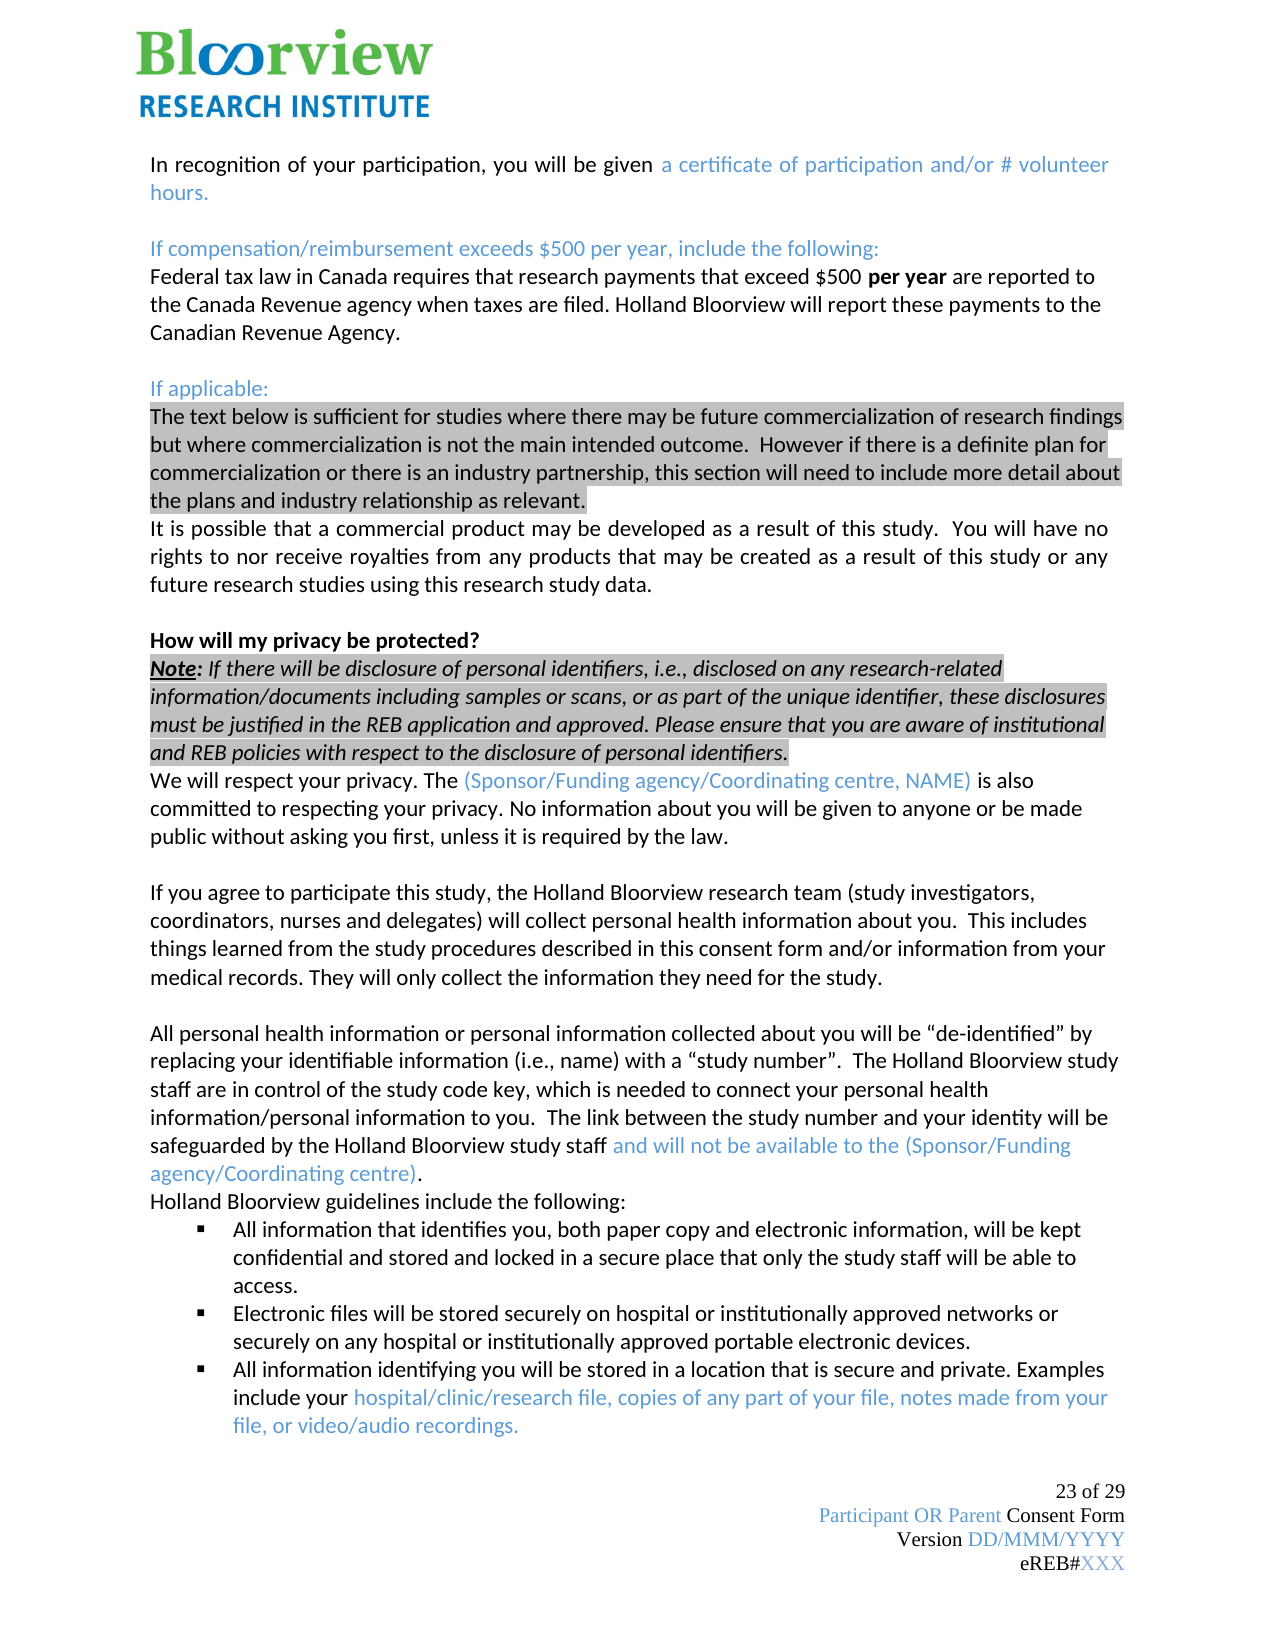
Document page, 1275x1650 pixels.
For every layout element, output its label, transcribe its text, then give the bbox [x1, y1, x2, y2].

text In recognition of your participation, you will be given a certificate of participation and/or # volunteer hours. [150, 150, 1110, 206]
list Electronic files will be stored securely on hospital or institutionally approved networks or securely on any hospital or institutionally approved portable electronic devices. [195, 1299, 1125, 1355]
text Federal tax law in Canada requires that research payments that exceed $500 per year are reported to the Canada Revenue agency when taxes are filed. Holland Bloorview will report these payments to the Canadian Revenue Agency. [150, 262, 1125, 346]
text How will my privacy be protected? [150, 626, 1125, 654]
text The text below is sufficient for studies where there may be future commercialization of research findings but where commercialization is not the main intended outcome. However if there is a definite plan for commercialization or there is an industry partnership, this section will need to include more detail about the plans and industry relationship as relevant. [587, 402, 1125, 514]
text If applicable: [150, 374, 1125, 402]
list All information identifying you will be stored in a location that is secure and private. Examples include your hospital/clinic/research file, copies of any part of your file, notes made from your file, or video/audio recordings. [195, 1355, 1125, 1439]
text Holland Bloorview guidelines include the following: [150, 1187, 1125, 1215]
text If compensation/reimbursement exceeds $500 per year, include the following: [150, 234, 1125, 262]
text Note: If there will be disclosure of personal identifiers, i.e., disclosed on any research-related information/documents including samples or scans, or as part of the unique identifier, these disclosures must be justified in the REB application and approved. Please ensure that you are aware of institutional and REB policies with respect to the disclosure of personal identifiers. [150, 654, 1125, 766]
text It is possible that a commercial product may be developed as a result of this study. You will have no rights to nor receive royalties from any products that may be created as a result of this study or any future research studies using this research study data. [150, 514, 1110, 598]
text All personal health information or personal information collected about you will be “de-identified” by replacing your identifiable information (i.e., name) with a “study number”. The Holland Bloorview study staff are in control of the study code key, which is needed to connect your personal health information/personal information to you. The link between the study number and your identity will be safeguarded by the Holland Bloorview study staff and will not be available to the (Sponsor/Funding agency/Coordinating centre). [150, 1019, 1125, 1187]
list All information that identifies you, both paper copy and electronic information, will be kept confidential and stored and locked in a secure place that only the study staff will be able to access. [195, 1215, 1125, 1299]
picture [115, 7, 454, 138]
text We will respect your privacy. The (Sponsor/Funding agency/Coordinating centre, NAME) is also committed to respecting your privacy. No information about you will be given to anyone or be made public without asking you first, unless it is required by the law. [150, 766, 1125, 851]
text If you agree to participate this study, the Holland Bloorview research team (study investigators, coordinators, nurses and delegates) will collect personal health information about you. This includes things learned from the study procedures described in this consent form and/or information from your medical records. They will only collect the information they need for the study. [150, 878, 1125, 991]
